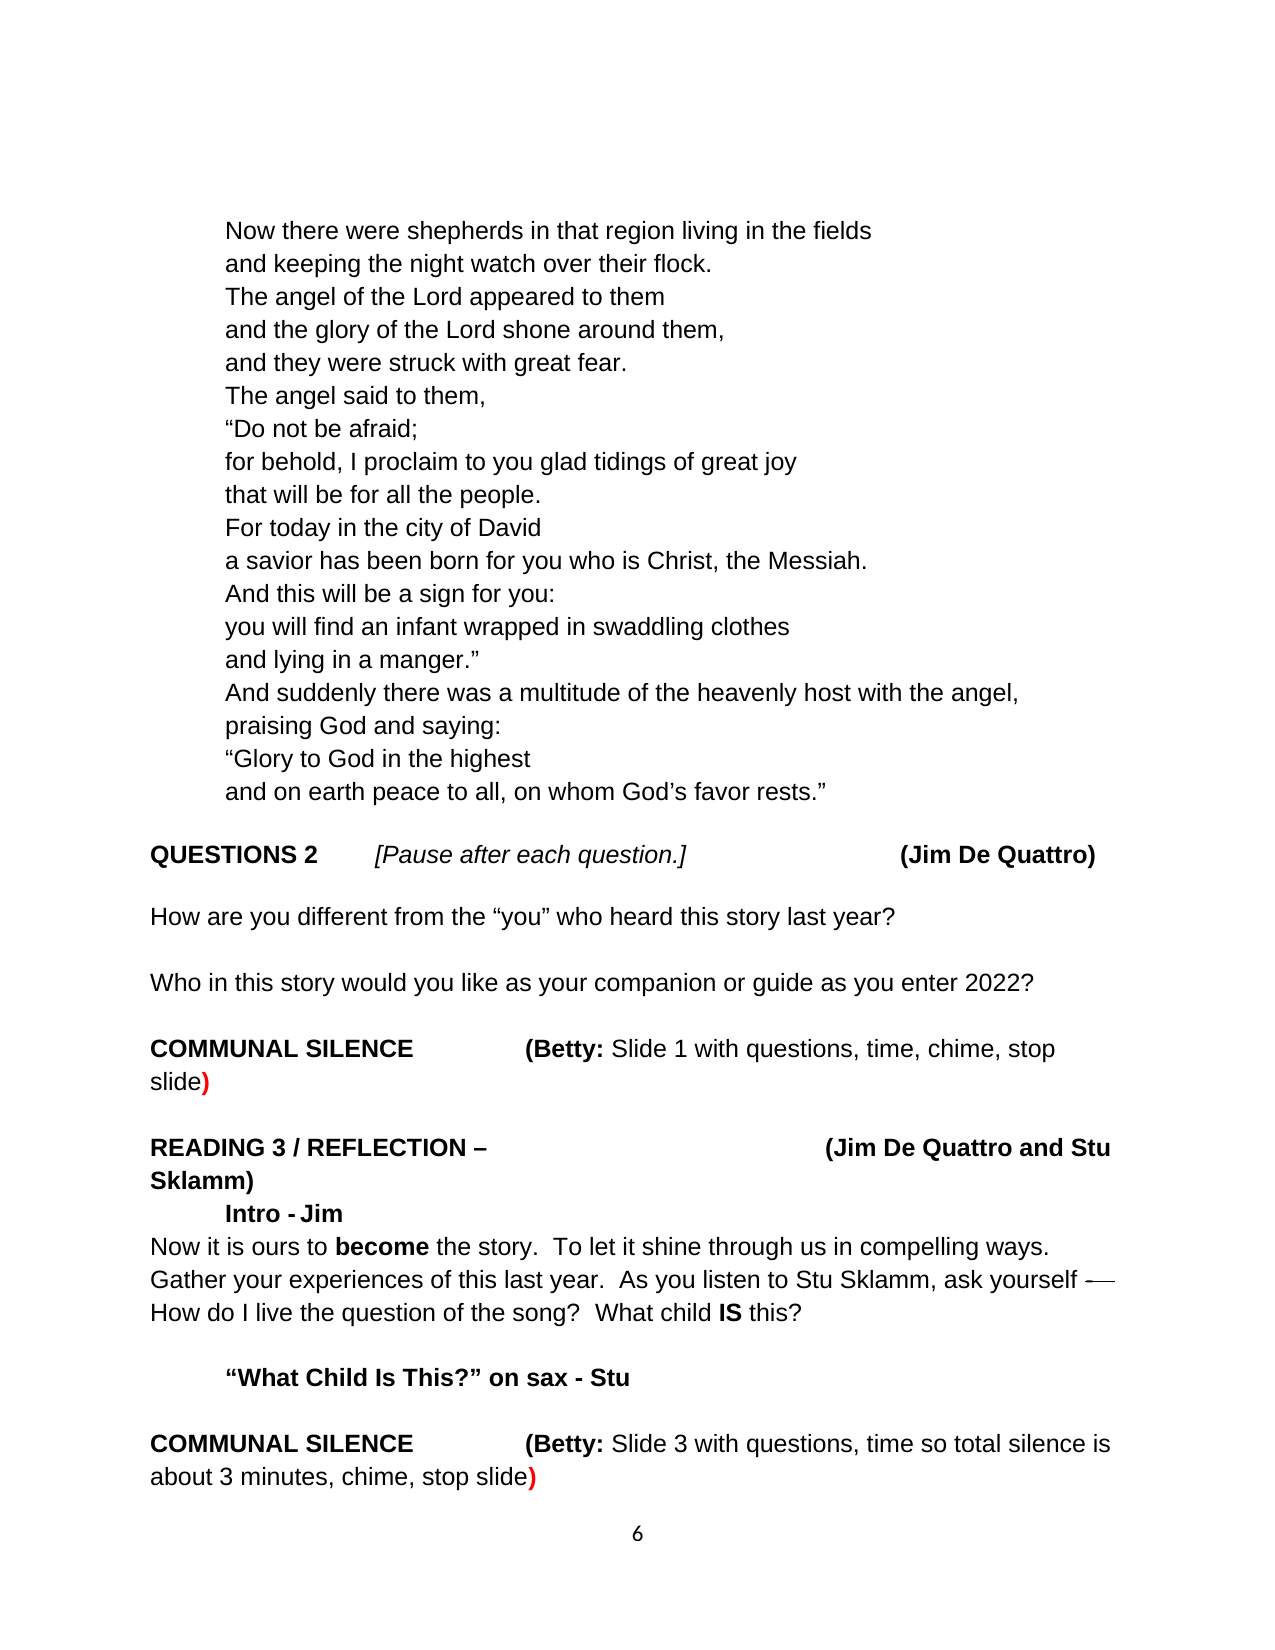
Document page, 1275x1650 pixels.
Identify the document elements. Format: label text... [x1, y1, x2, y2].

text QUESTIONS 2 [Pause after each question.] (Jim De Quattro) [150, 839, 1125, 868]
text Who in this story would you like as your companion or guide as you enter 2022? [150, 968, 1125, 997]
text How are you different from the “you” who heard this story last year? [150, 902, 1125, 931]
text COMMUNAL SILENCE (Betty: Slide 1 with questions, time, chime, stop slide) [150, 1034, 1125, 1096]
text COMMUNAL SILENCE (Betty: Slide 3 with questions, time so total silence is about 3 minutes, chime, stop slide) [150, 1429, 1125, 1491]
text Intro - Jim [150, 1199, 1125, 1228]
text READING 3 / REFLECTION – (Jim De Quattro and Stu Sklamm) [150, 1133, 1125, 1195]
text “What Child Is This?” on sax - Stu [150, 1363, 1125, 1392]
text Now there were shepherds in that region living in the fields and keeping the night watch over their flock. The angel of the Lord appeared to them and the glory of the Lord shone around them, and they were struck with great fear. The angel said to them, “Do not be afraid; for behold, I proclaim to you glad tidings of great joy that will be for all the people. For today in the city of David a savior has been born for you who is Christ, the Messiah. And this will be a sign for you: you will find an infant wrapped in swaddling clothes and lying in a manger.” And suddenly there was a multitude of the heavenly host with the angel, praising God and saying: “Glory to God in the highest and on earth peace to all, on whom God’s favor rests.” [225, 216, 1125, 806]
text Now it is ours to become the story. To let it shine through us in compelling ways. Gather your experiences of this last year. As you listen to Stu Sklamm, ask yourself - How do I live the question of the song? What child IS this? [150, 1232, 1125, 1327]
